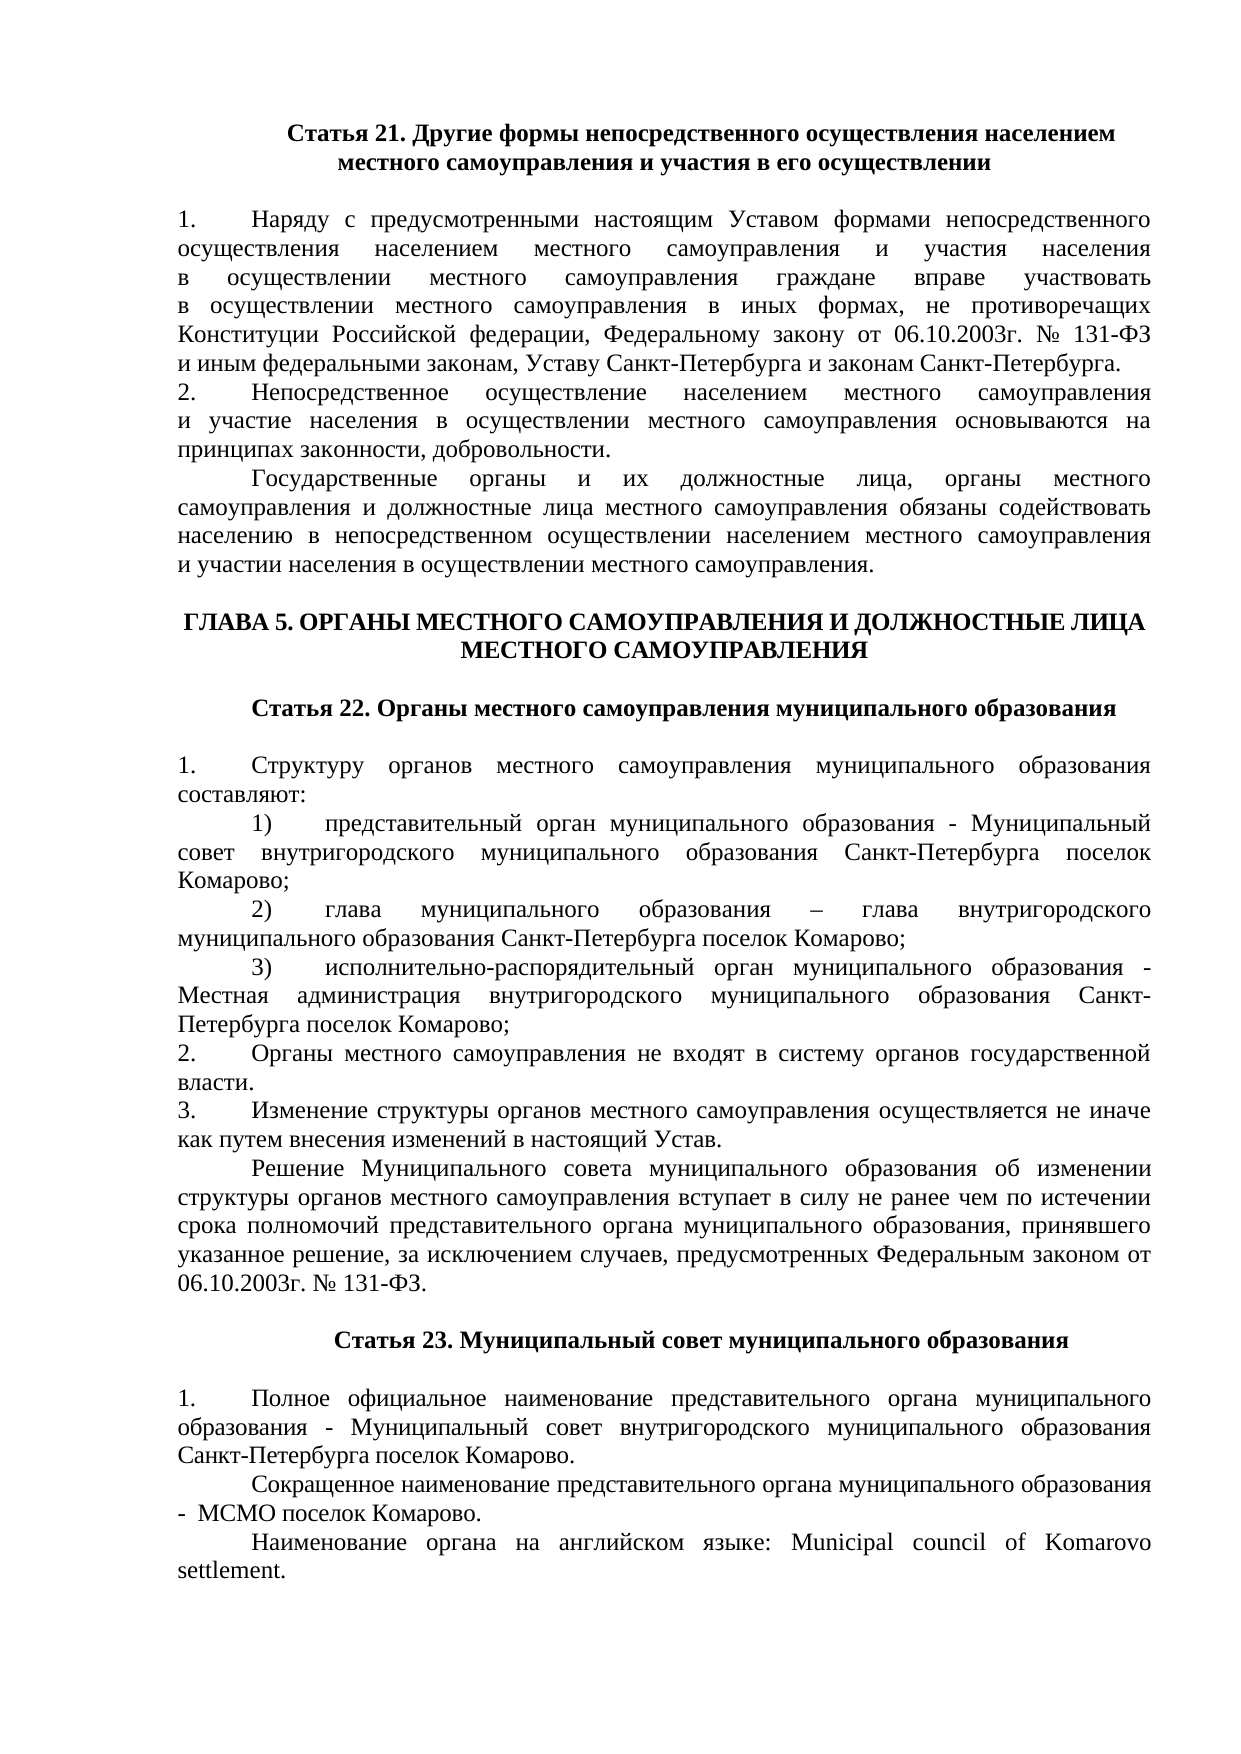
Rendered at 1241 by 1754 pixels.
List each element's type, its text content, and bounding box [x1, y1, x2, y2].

text Статья 22. Органы местного самоуправления муниципального образования [177, 693, 1152, 722]
text 1. Структуру органов местного самоуправления муниципального образования составляют: [177, 751, 1152, 808]
text 1. Полное официальное наименование представительного органа муниципального образования - Муниципальный совет внутригородского муниципального образования Санкт-Петербурга поселок Комарово. [177, 1383, 1152, 1469]
text Решение Муниципального совета муниципального образования об изменении структуры органов местного самоуправления вступает в силу не ранее чем по истечении срока полномочий представительного органа муниципального образования, принявшего указанное решение, за исключением случаев, предусмотренных Федеральным законом от 06.10.2003г. № 131-ФЗ. [177, 1153, 1152, 1297]
text Сокращенное наименование представительного органа муниципального образования - МСМО поселок Комарово. [177, 1469, 1152, 1527]
text 2) глава муниципального образования – глава внутригородского муниципального образования Санкт-Петербурга поселок Комарово; [177, 894, 1152, 952]
text Статья 23. Муниципальный совет муниципального образования [177, 1326, 1152, 1354]
list Непосредственное осуществление населением местного самоуправления и участие населения в осуществлении местного самоуправления основываются на принципах законности, добровольности. [177, 377, 1152, 463]
text Статья 21. Другие формы непосредственного осуществления населением местного самоуправления и участия в его осуществлении [177, 118, 1152, 176]
text Наименование органа на английском языке: Municipal council of Komarovo settlement. [177, 1527, 1152, 1584]
text ГЛАВА 5. ОРГАНЫ МЕСТНОГО САМОУПРАВЛЕНИЯ И ДОЛЖНОСТНЫЕ ЛИЦА МЕСТНОГО САМОУПРАВЛЕНИЯ [177, 607, 1152, 664]
text 2. Органы местного самоуправления не входят в систему органов государственной власти. [177, 1038, 1152, 1096]
list Наряду с предусмотренными настоящим Уставом формами непосредственного осуществления населением местного самоуправления и участия населения в осуществлении местного самоуправления граждане вправе участвовать в осуществлении местного самоуправления в иных формах, не противоречащих Конституции Российской федерации, Федеральному закону от 06.10.2003г. № 131-ФЗ и иным федеральными законам, Уставу Санкт-Петербурга и законам Санкт-Петербурга. [177, 204, 1152, 377]
text Государственные органы и их должностные лица, органы местного самоуправления и должностные лица местного самоуправления обязаны содействовать населению в непосредственном осуществлении населением местного самоуправления и участии населения в осуществлении местного самоуправления. [177, 463, 1152, 578]
text 3. Изменение структуры органов местного самоуправления осуществляется не иначе как путем внесения изменений в настоящий Устав. [177, 1096, 1152, 1153]
text 3) исполнительно-распорядительный орган муниципального образования - Местная администрация внутригородского муниципального образования Санкт-Петербурга поселок Комарово; [177, 952, 1152, 1038]
text 1) представительный орган муниципального образования - Муниципальный совет внутригородского муниципального образования Санкт-Петербурга поселок Комарово; [177, 808, 1152, 894]
